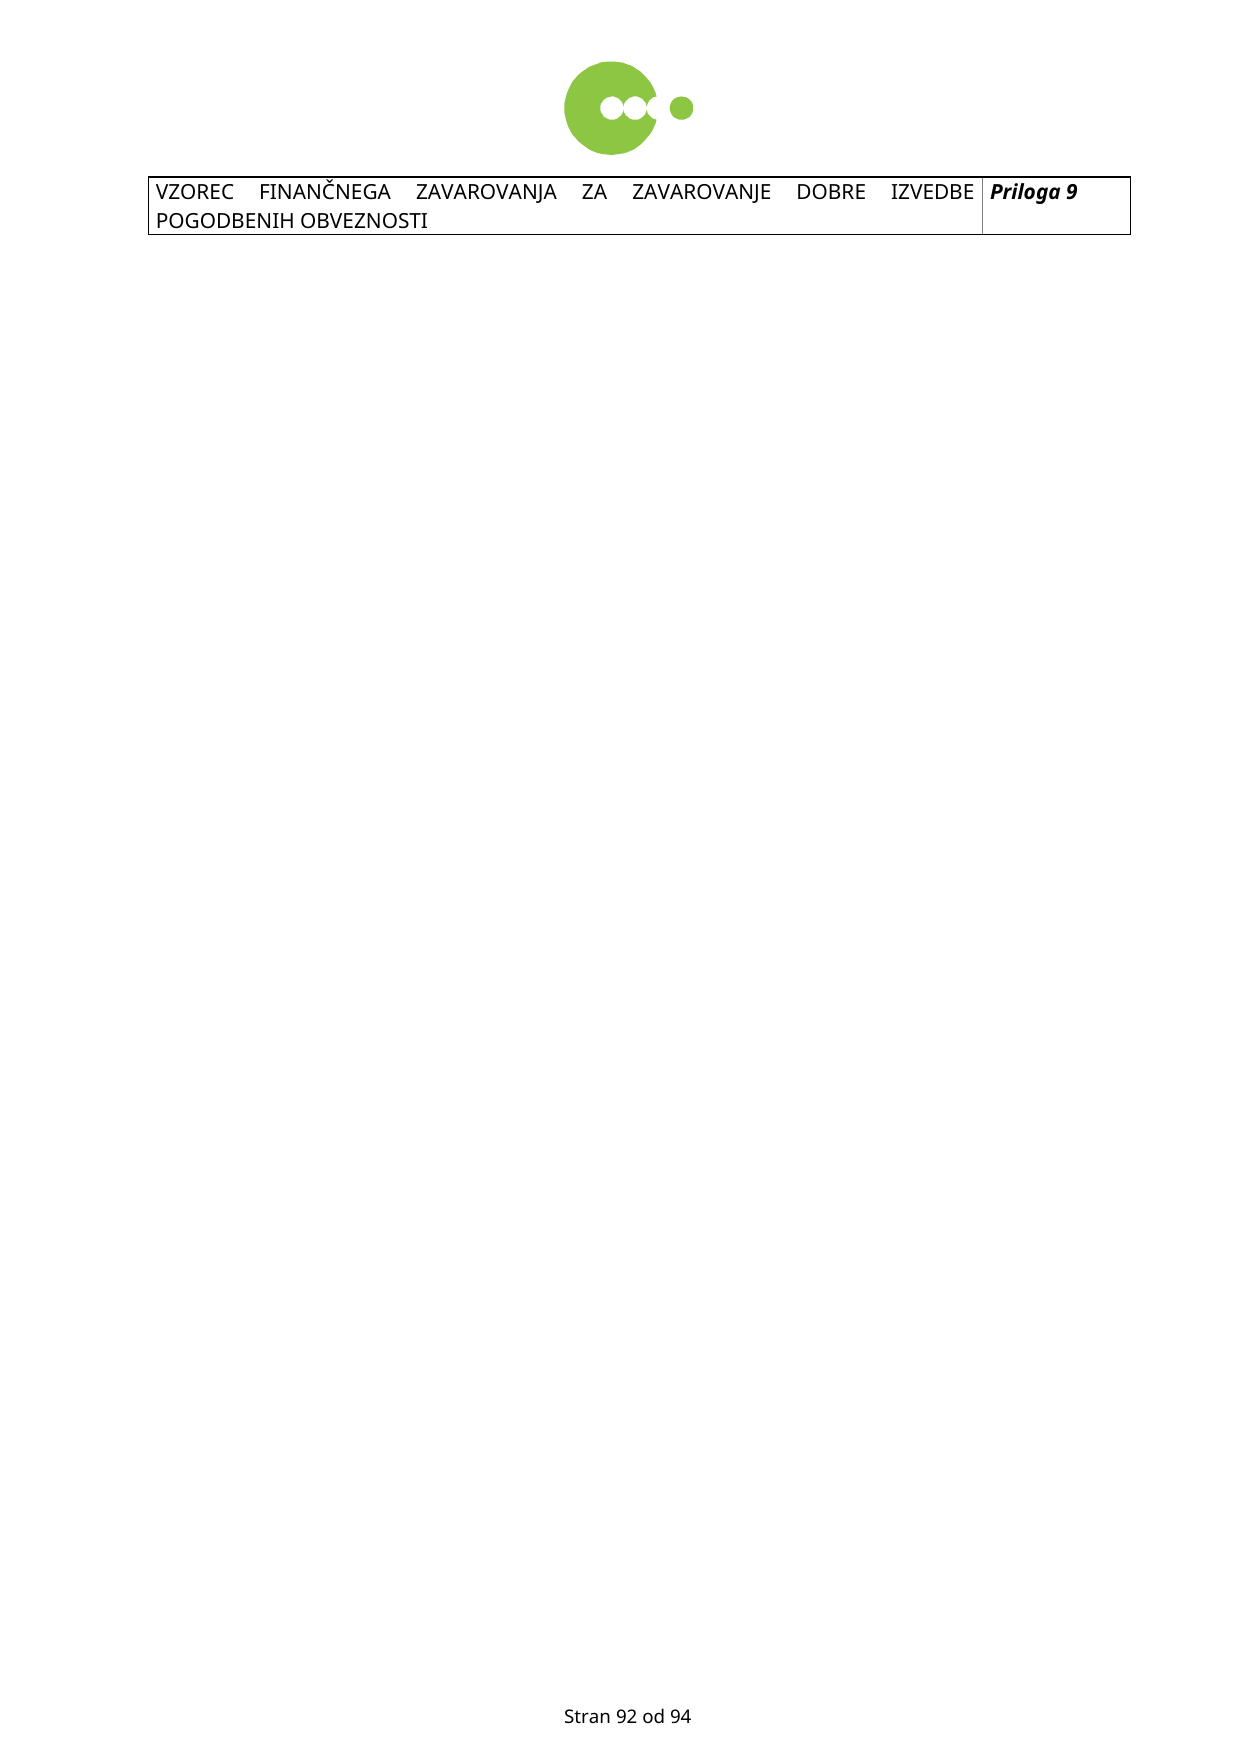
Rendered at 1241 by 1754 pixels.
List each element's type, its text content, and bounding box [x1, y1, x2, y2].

table_header Priloga 9 [983, 178, 1130, 234]
table_header VZOREC FINANČNEGA ZAVAROVANJA ZA ZAVAROVANJE DOBRE IZVEDBE POGODBENIH OBVEZNOSTI [149, 178, 982, 234]
